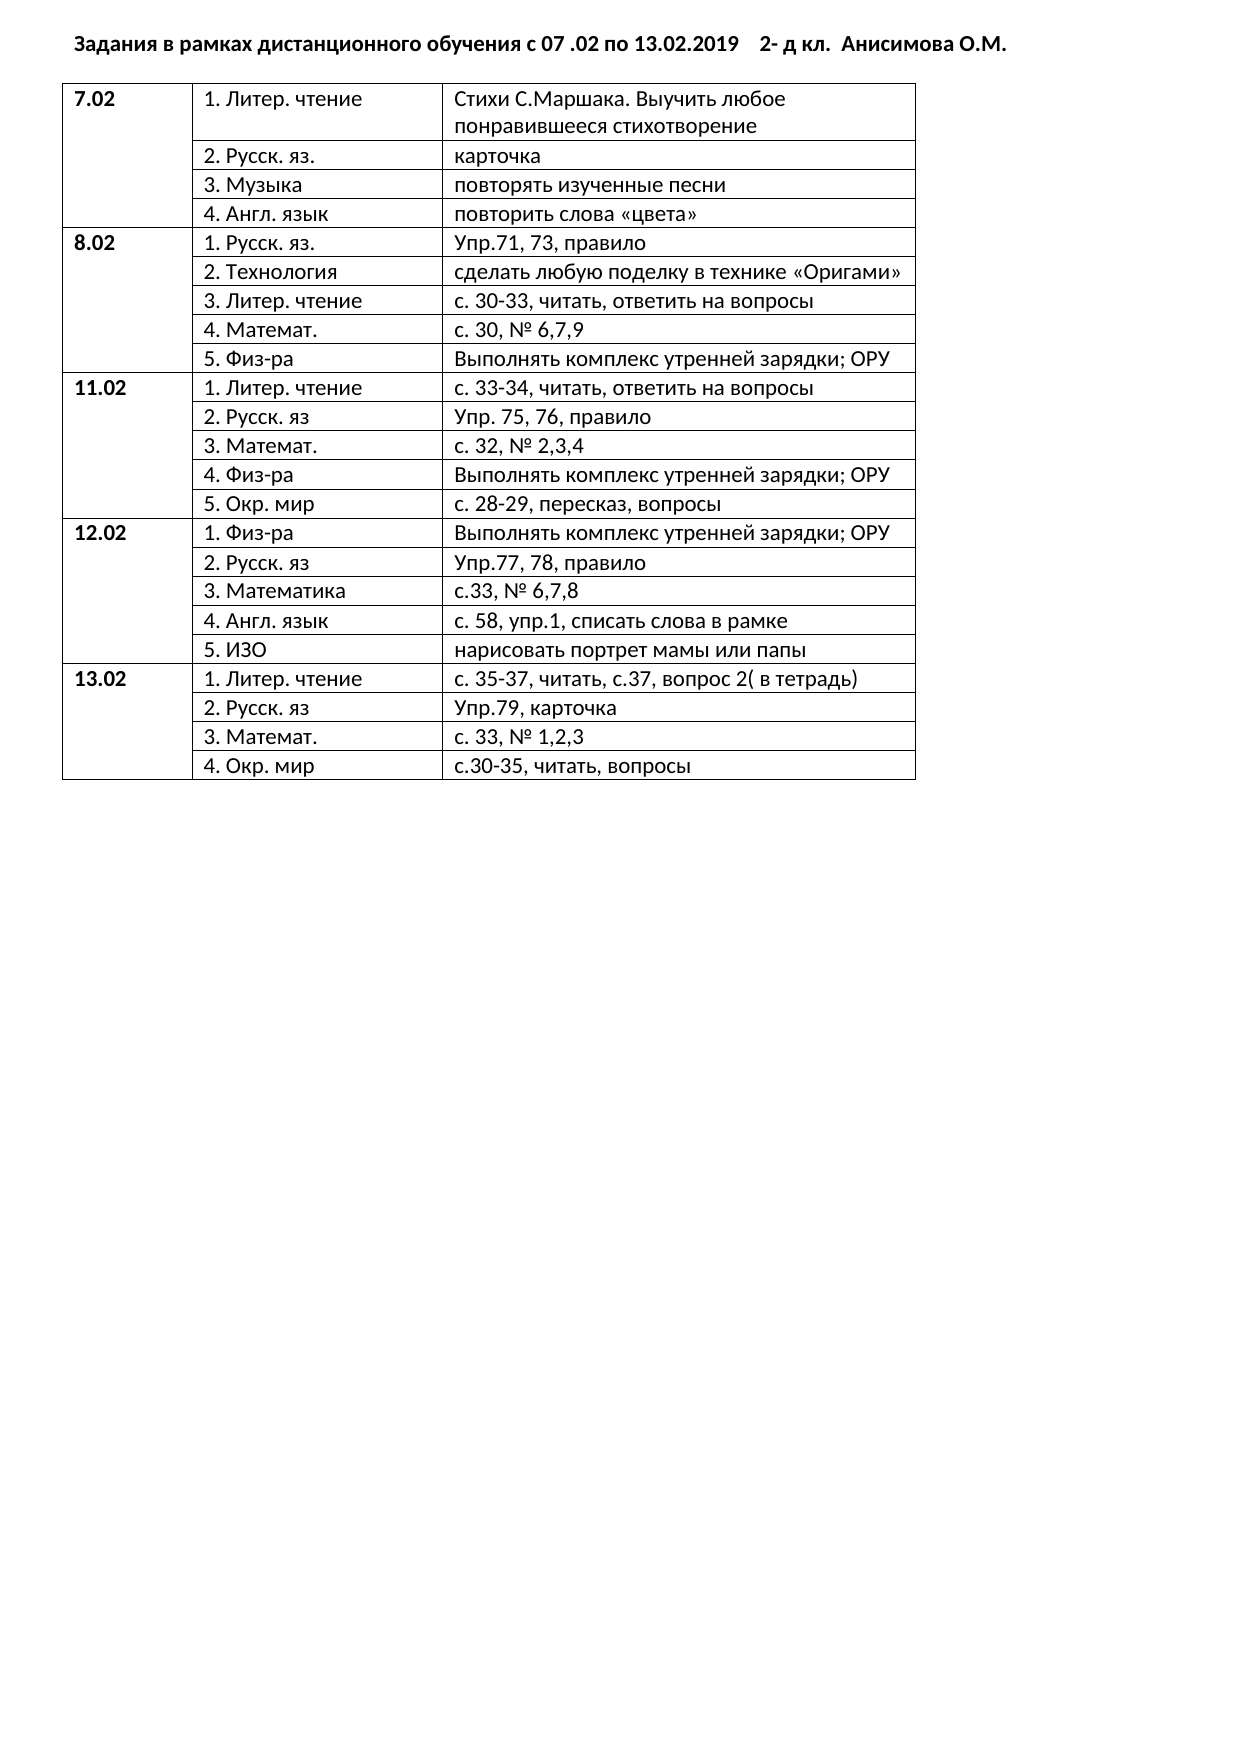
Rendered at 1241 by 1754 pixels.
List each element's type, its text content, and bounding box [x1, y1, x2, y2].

table_cell повторять изученные песни [443, 170, 915, 198]
table_cell Упр.79, карточка [443, 693, 915, 721]
table_cell Упр. 75, 76, правило [443, 402, 915, 430]
table_cell с. 32, № 2,3,4 [443, 431, 915, 459]
table_cell с. 58, упр.1, списать слова в рамке [443, 606, 915, 634]
table_cell 4. Окр. мир [193, 751, 442, 779]
table_cell 2. Русск. яз [193, 548, 442, 576]
table_cell с.30-35, читать, вопросы [443, 751, 915, 779]
table_cell 8.02 [63, 228, 192, 372]
table_cell Упр.77, 78, правило [443, 548, 915, 576]
table_header 7.02 [63, 84, 192, 227]
table_cell 4. Англ. язык [193, 606, 442, 634]
table_cell 2. Технология [193, 257, 442, 285]
table_cell 5. Окр. мир [193, 490, 442, 517]
table_header 1. Литер. чтение [193, 84, 442, 140]
table_cell 2. Русск. яз [193, 402, 442, 430]
table_cell 1. Русск. яз. [193, 228, 442, 256]
table_cell 5. Физ-ра [193, 344, 442, 372]
table_cell с. 30, № 6,7,9 [443, 315, 915, 343]
table_cell 12.02 [63, 519, 192, 663]
table_cell 4. Математ. [193, 315, 442, 343]
table_cell 13.02 [63, 664, 192, 779]
table_cell 3. Математ. [193, 722, 442, 750]
table_cell 1. Литер. чтение [193, 664, 442, 692]
table_cell с. 35-37, читать, с.37, вопрос 2( в тетрадь) [443, 664, 915, 692]
table_cell с.33, № 6,7,8 [443, 577, 915, 605]
table_cell 2. Русск. яз. [193, 141, 442, 169]
table_cell Выполнять комплекс утренней зарядки; ОРУ [443, 344, 915, 372]
table_cell Выполнять комплекс утренней зарядки; ОРУ [443, 519, 915, 547]
table_cell 4. Англ. язык [193, 199, 442, 227]
table_cell с. 33-34, читать, ответить на вопросы [443, 373, 915, 401]
table_cell 2. Русск. яз [193, 693, 442, 721]
table_cell нарисовать портрет мамы или папы [443, 635, 915, 663]
table_cell 3. Музыка [193, 170, 442, 198]
table_cell 3. Литер. чтение [193, 286, 442, 314]
table_cell повторить слова «цвета» [443, 199, 915, 227]
table_header Стихи С.Маршака. Выучить любое понравившееся стихотворение [443, 84, 915, 140]
table_cell карточка [443, 141, 915, 169]
table_cell 1. Литер. чтение [193, 373, 442, 401]
table_cell с. 28-29, пересказ, вопросы [443, 490, 915, 517]
table_cell Упр.71, 73, правило [443, 228, 915, 256]
text Задания в рамках дистанционного обучения с 07 .02 по 13.02.2019 2- д кл. Анисимова О.М. [74, 29, 1196, 58]
table_cell 3. Математика [193, 577, 442, 605]
table_cell 3. Математ. [193, 431, 442, 459]
table_cell 11.02 [63, 373, 192, 517]
table_cell с. 30-33, читать, ответить на вопросы [443, 286, 915, 314]
table_cell 1. Физ-ра [193, 519, 442, 547]
table_cell 4. Физ-ра [193, 460, 442, 488]
table_cell сделать любую поделку в технике «Оригами» [443, 257, 915, 285]
table_cell с. 33, № 1,2,3 [443, 722, 915, 750]
table_cell Выполнять комплекс утренней зарядки; ОРУ [443, 460, 915, 488]
table_cell 5. ИЗО [193, 635, 442, 663]
